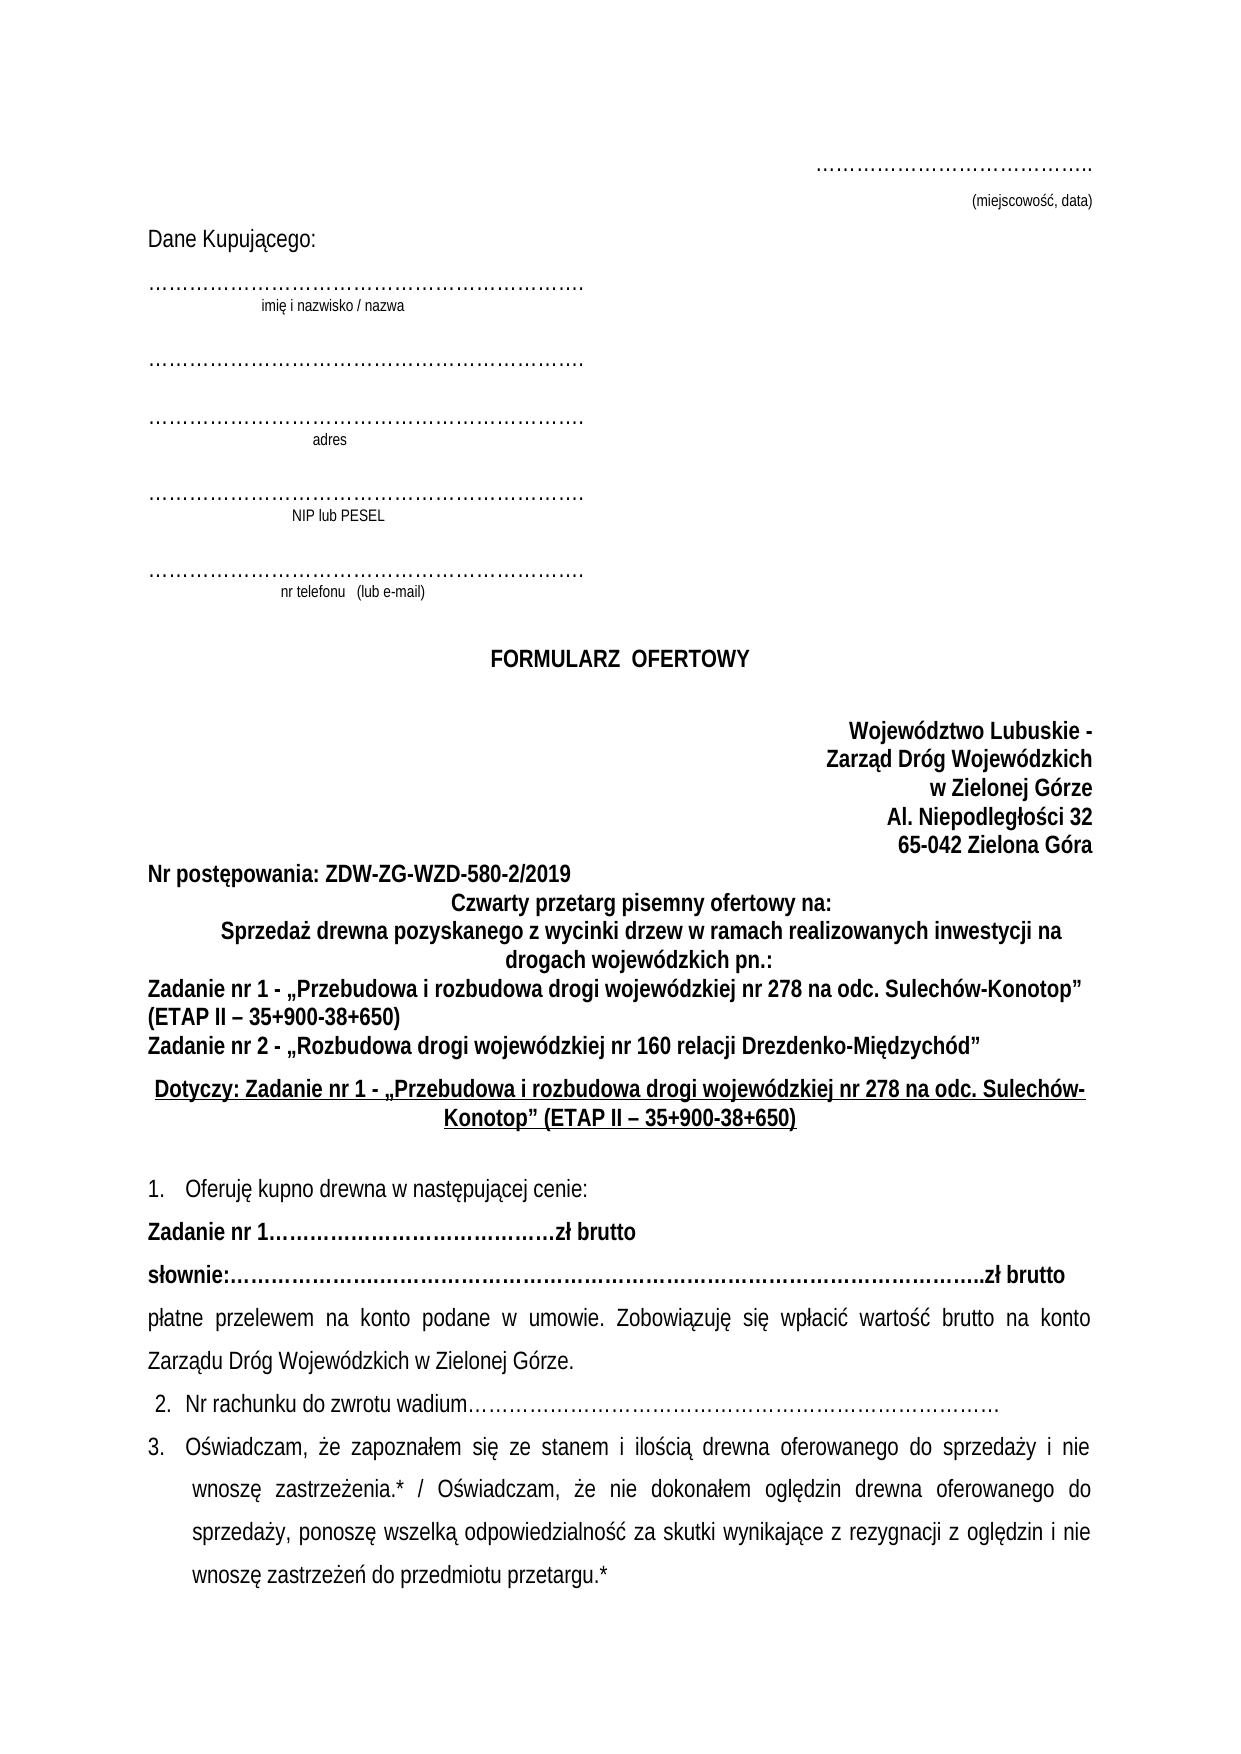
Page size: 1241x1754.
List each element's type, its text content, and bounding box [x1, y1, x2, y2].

text ………………………………………………………. [148, 553, 1093, 582]
text adres [148, 429, 1093, 448]
list Oferuję kupno drewna w następującej cenie: [148, 1174, 1093, 1203]
text Zarząd Dróg Wojewódzkich [148, 744, 1093, 773]
text Sprzedaż drewna pozyskanego z wycinki drzew w ramach realizowanych inwestycji na drogach wojewódzkich pn.: [185, 916, 1093, 974]
text Al. Niepodległości 32 [148, 802, 1093, 830]
text ………………………………………………………. [148, 477, 1093, 506]
text nr telefonu (lub e-mail) [148, 582, 1093, 601]
text 65-042 Zielona Góra [148, 830, 1093, 859]
text ………………………………………………………. [148, 401, 1093, 429]
list Nr rachunku do zwrotu wadium…………………………………………………………………… [154, 1389, 1093, 1417]
text w Zielonej Górze [148, 773, 1093, 802]
text słownie:………………….……………………………………………………………………………..zł brutto [148, 1260, 1093, 1288]
text Zadanie nr 1……………………………………zł brutto [148, 1217, 1093, 1246]
text NIP lub PESEL [148, 506, 1093, 525]
text FORMULARZ OFERTOWY [148, 644, 1093, 673]
text imię i nazwisko / nazwa [148, 296, 1093, 315]
text ………………………………………………………. [148, 343, 1093, 372]
text Województwo Lubuskie - [148, 716, 1093, 744]
text Nr postępowania: ZDW-ZG-WZD-580-2/2019 [148, 859, 1093, 888]
list Oświadczam, że zapoznałem się ze stanem i ilością drewna oferowanego do sprzedaży i nie wnoszę zastrzeżenia.* / Oświadczam, że nie dokonałem oględzin drewna oferowanego do sprzedaży, ponoszę wszelką odpowiedzialność za skutki wynikające z rezygnacji z oględzin i nie wnoszę zastrzeżeń do przedmiotu przetargu.* [148, 1432, 1093, 1589]
text ………………………………………………………. [148, 267, 1093, 296]
text Zadanie nr 1 - „Przebudowa i rozbudowa drogi wojewódzkiej nr 278 na odc. Sulechów-Konotop” (ETAP II – 35+900-38+650) [148, 974, 1093, 1031]
text Dotyczy: Zadanie nr 1 - „Przebudowa i rozbudowa drogi wojewódzkiej nr 278 na odc. Sulechów-Konotop” (ETAP II – 35+900-38+650) [148, 1074, 1093, 1131]
text (miejscowość, data) [148, 191, 1093, 210]
text Zadanie nr 2 - „Rozbudowa drogi wojewódzkiej nr 160 relacji Drezdenko-Międzychód” [148, 1031, 1093, 1059]
text Czwarty przetarg pisemny ofertowy na: [185, 888, 1093, 916]
text ………………………………….. [148, 148, 1093, 176]
text Dane Kupującego: [148, 224, 1093, 253]
text płatne przelewem na konto podane w umowie. Zobowiązuję się wpłacić wartość brutto na konto Zarządu Dróg Wojewódzkich w Zielonej Górze. [148, 1303, 1093, 1374]
